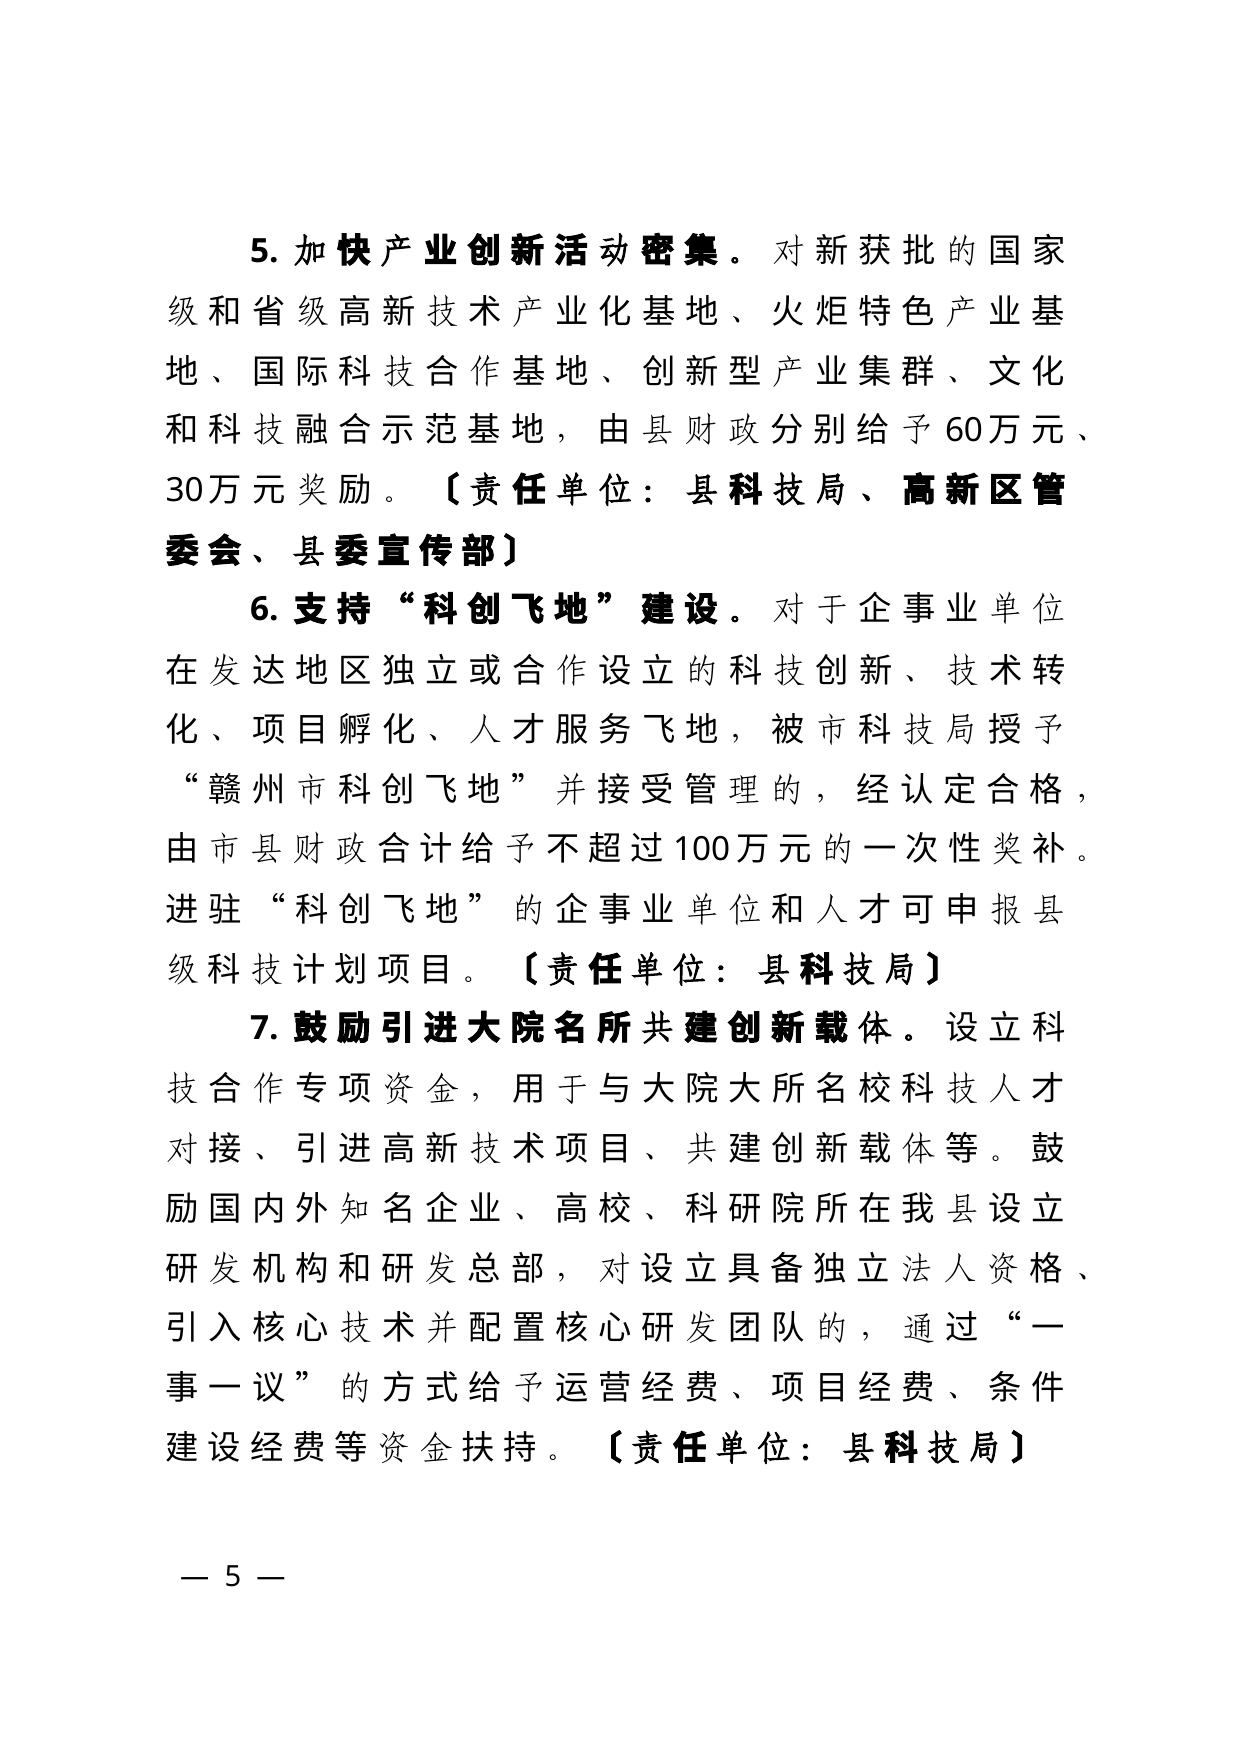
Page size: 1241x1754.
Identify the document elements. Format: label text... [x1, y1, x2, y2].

text 6.支持“科创飞地”建设。对于企事业单位在发达地区独立或合作设立的科技创新、技术转化、项目孵化、人才服务飞地，被市科技局授予“赣州市科创飞地”并接受管理的，经认定合格，由市县财政合计给予不超过100万元的一次性奖补。进驻“科创飞地”的企事业单位和人才可申报县级科技计划项目。〔责任单位：县科技局〕 [165, 578, 1075, 997]
text 5.加快产业创新活动密集。对新获批的国家级和省级高新技术产业化基地、火炬特色产业基地、国际科技合作基地、创新型产业集群、文化和科技融合示范基地，由县财政分别给予60万元、30万元奖励。〔责任单位：县科技局、高新区管委会、县委宣传部〕 [165, 219, 1075, 578]
text 7.鼓励引进大院名所共建创新载体。设立科技合作专项资金，用于与大院大所名校科技人才对接、引进高新技术项目、共建创新载体等。鼓励国内外知名企业、高校、科研院所在我县设立研发机构和研发总部，对设立具备独立法人资格、引入核心技术并配置核心研发团队的，通过“一事一议”的方式给予运营经费、项目经费、条件建设经费等资金扶持。〔责任单位：县科技局〕 [165, 997, 1075, 1475]
